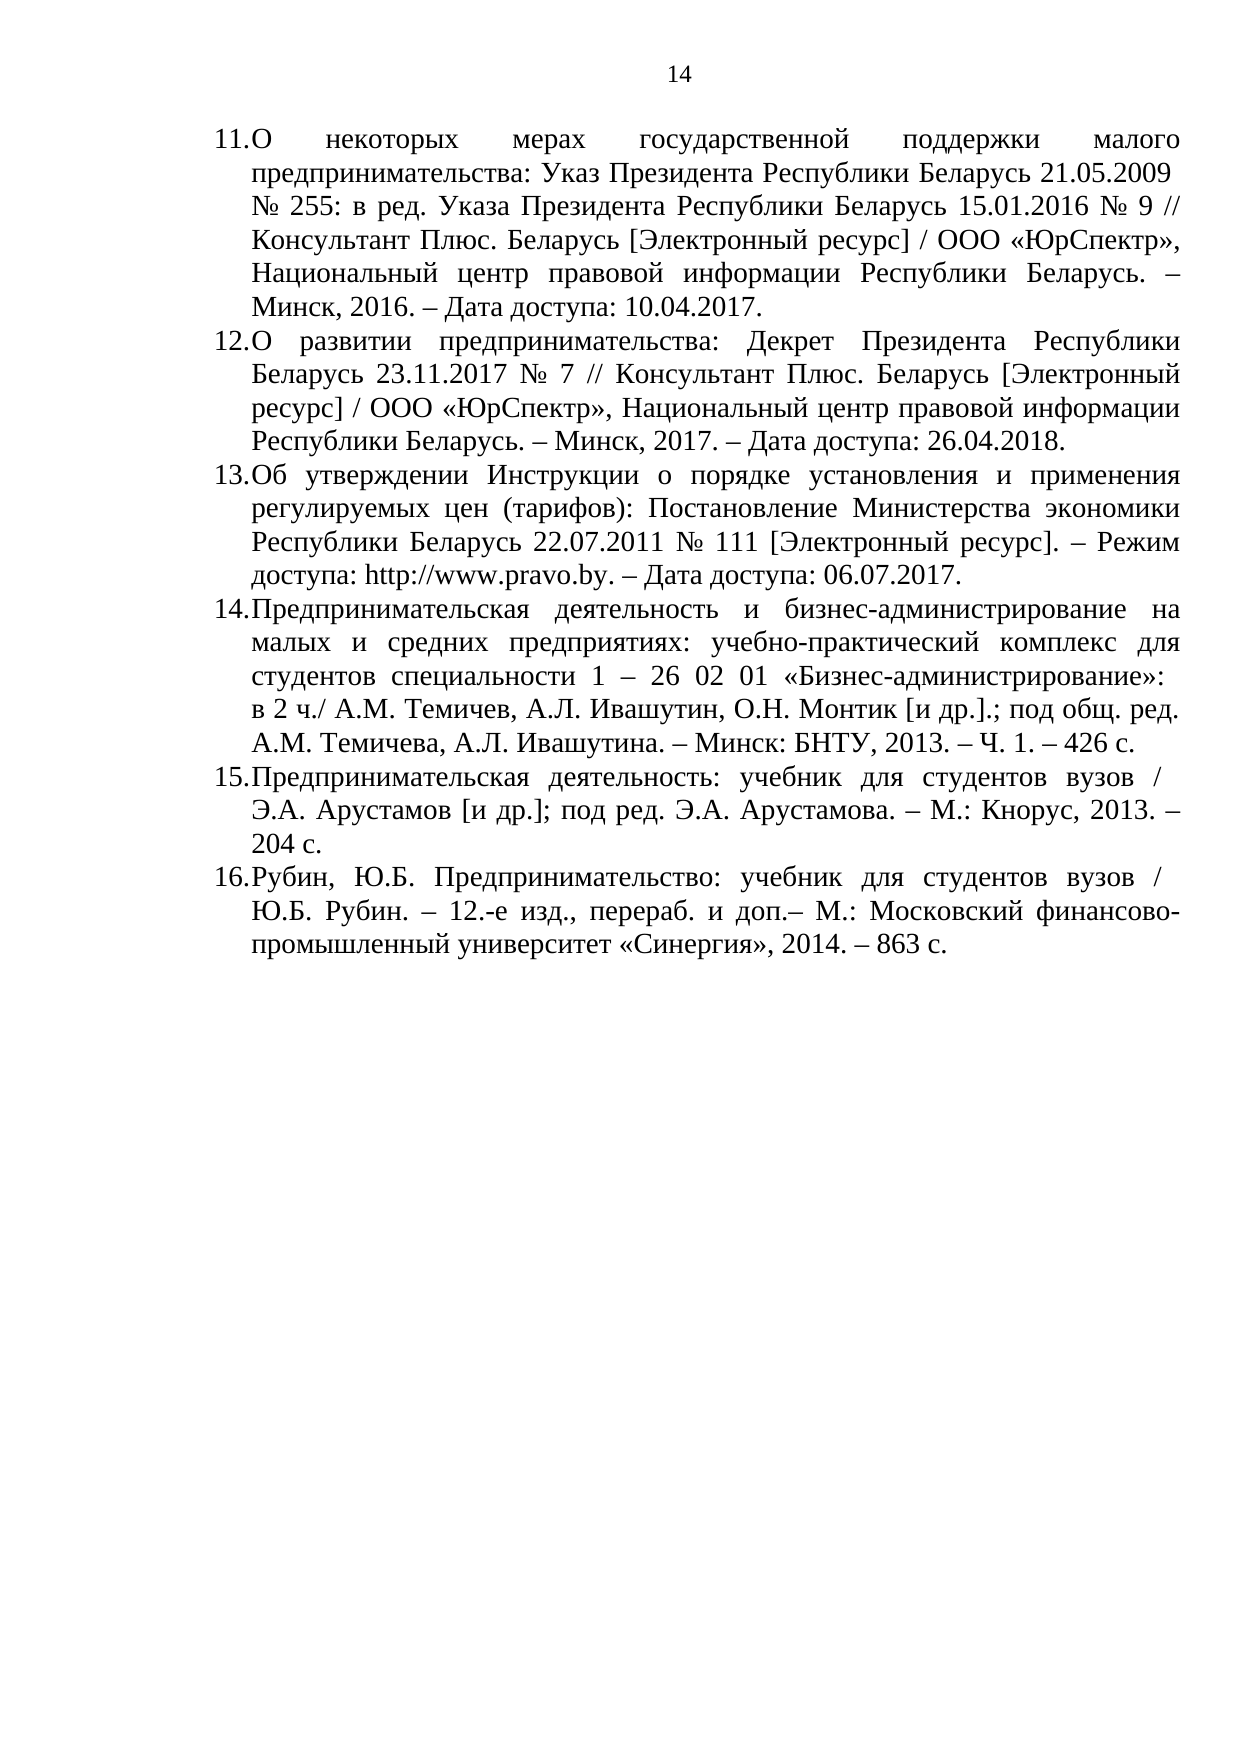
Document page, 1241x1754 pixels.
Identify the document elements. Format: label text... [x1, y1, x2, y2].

list Рубин, Ю.Б. Предпринимательство: учебник для студентов вузов / Ю.Б. Рубин. – 12.-е изд., перераб. и доп.– М.: Московский финансово-промышленный университет «Синергия», 2014. – 863 с. [213, 859, 1181, 960]
list Предпринимательская деятельность: учебник для студентов вузов / Э.А. Арустамов [и др.]; под ред. Э.А. Арустамова. – М.: Кнорус, 2013. – 204 с. [213, 759, 1181, 859]
list О развитии предпринимательства: Декрет Президента Республики Беларусь 23.11.2017 № 7 // Консультант Плюс. Беларусь [Электронный ресурс] / ООО «ЮрСпектр», Национальный центр правовой информации Республики Беларусь. – Минск, 2017. – Дата доступа: 26.04.2018. [213, 323, 1181, 457]
list О некоторых мерах государственной поддержки малого предпринимательства: Указ Президента Республики Беларусь 21.05.2009 № 255: в ред. Указа Президента Республики Беларусь 15.01.2016 № 9 // Консультант Плюс. Беларусь [Электронный ресурс] / ООО «ЮрСпектр», Национальный центр правовой информации Республики Беларусь. – Минск, 2016. – Дата доступа: 10.04.2017. [213, 121, 1181, 323]
list Предпринимательская деятельность и бизнес-администрирование на малых и средних предприятиях: учебно-практический комплекс для студентов специальности 1 – 26 02 01 «Бизнес-администрирование»: в 2 ч./ А.М. Темичев, А.Л. Ивашутин, О.Н. Монтик [и др.].; под общ. ред. А.М. Темичева, А.Л. Ивашутина. – Минск: БНТУ, 2013. – Ч. 1. – 426 с. [213, 591, 1181, 759]
list Об утверждении Инструкции о порядке установления и применения регулируемых цен (тарифов): Постановление Министерства экономики Республики Беларусь 22.07.2011 № 111 [Электронный ресурс]. – Режим доступа: http://www.pravo.by. – Дата доступа: 06.07.2017. [213, 457, 1181, 591]
